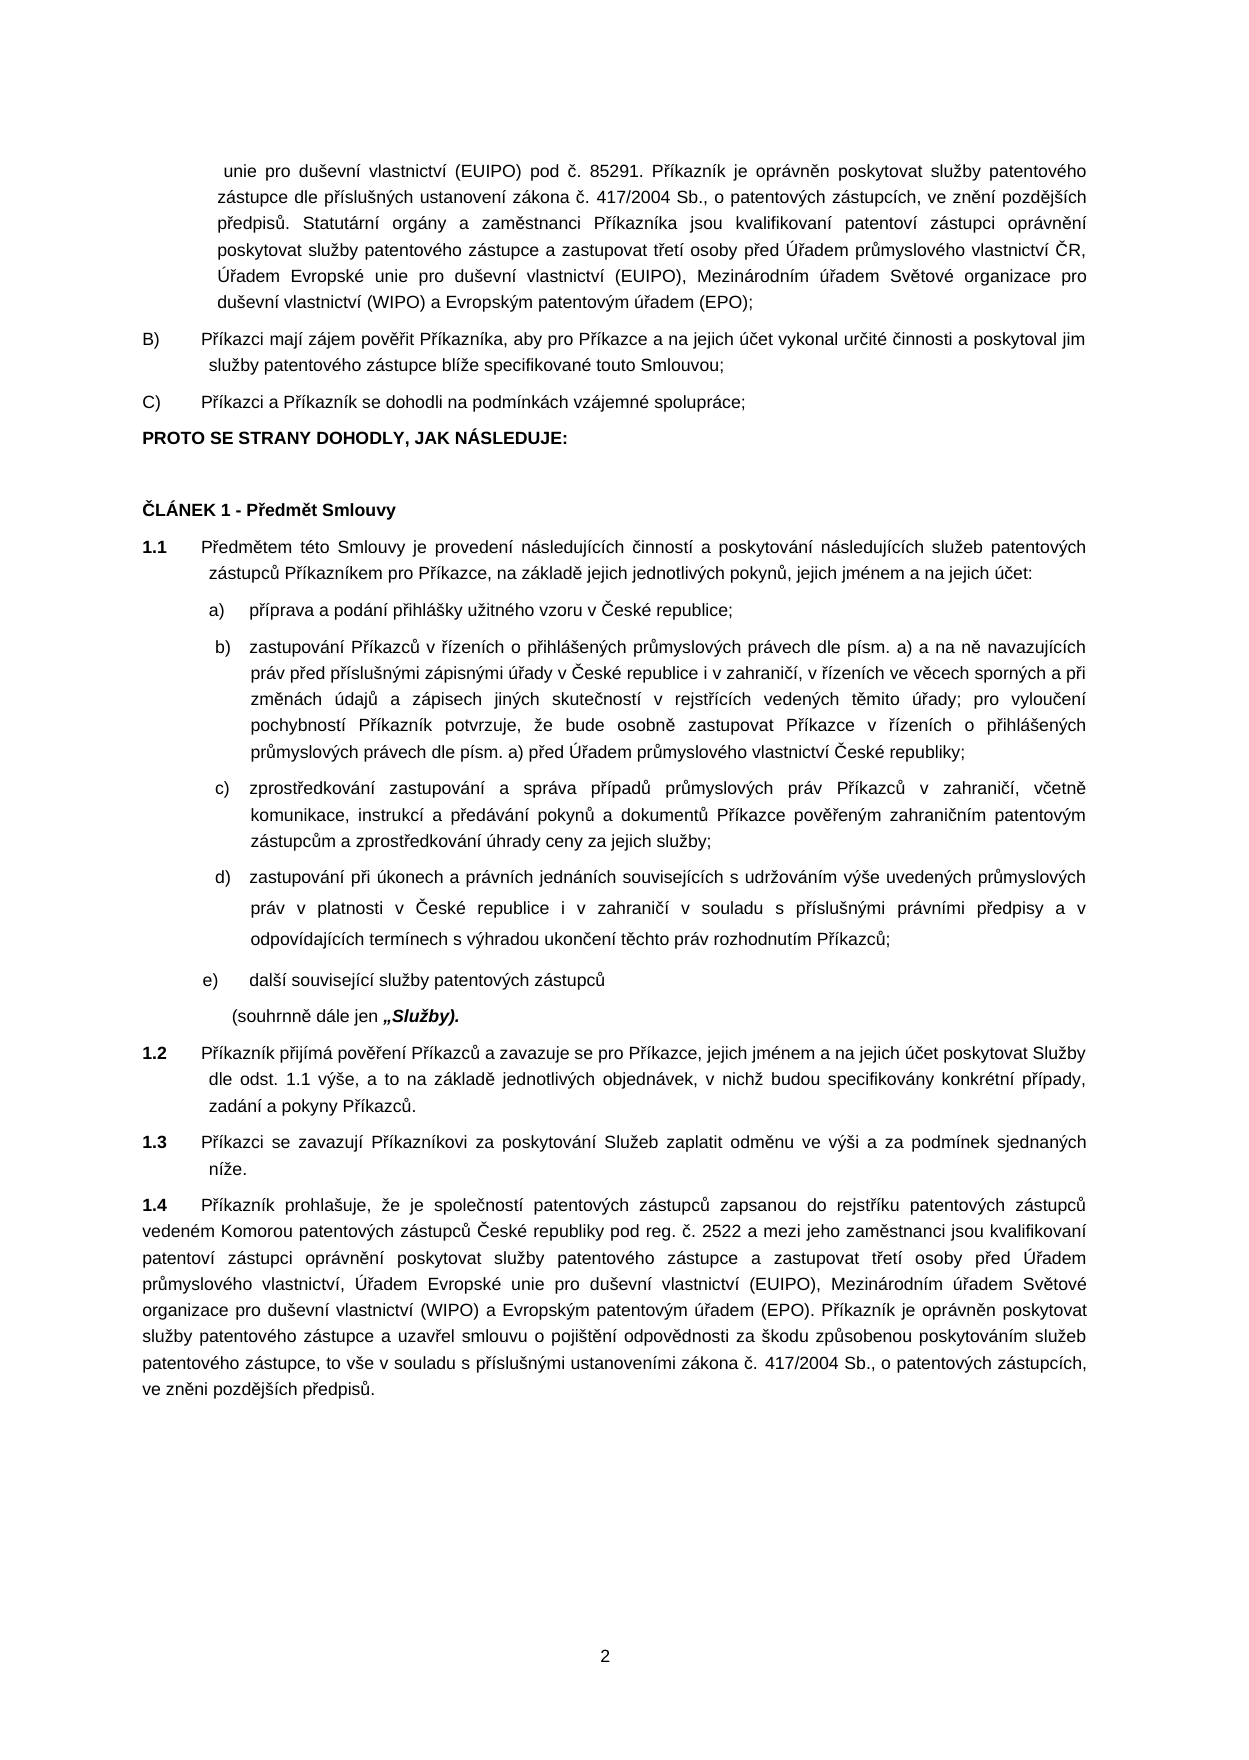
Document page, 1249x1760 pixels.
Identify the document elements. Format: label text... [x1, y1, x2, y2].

list další související služby patentových zástupců [142, 969, 1087, 990]
text (souhrnně dále jen „Služby). [142, 1006, 1087, 1027]
text PROTO SE STRANY DOHODLY, JAK NÁSLEDUJE: [142, 428, 1087, 448]
text ČLÁNEK 1 - Předmět Smlouvy [142, 500, 1087, 521]
list zastupování při úkonech a právních jednáních souvisejících s udržováním výše uvedených průmyslových práv v platnosti v České republice i v zahraničí v souladu s příslušnými právními předpisy a v odpovídajících termínech s výhradou ukončení těchto práv rozhodnutím Příkazců; [215, 867, 1087, 949]
list zprostředkování zastupování a správa případů průmyslových práv Příkazců v zahraničí, včetně komunikace, instrukcí a předávání pokynů a dokumentů Příkazce pověřeným zahraničním patentovým zástupcům a zprostředkování úhrady ceny za jejich služby; [215, 778, 1087, 851]
text unie pro duševní vlastnictví (EUIPO) pod č. 85291. Příkazník je oprávněn poskytovat služby patentového zástupce dle příslušných ustanovení zákona č. 417/2004 Sb., o patentových zástupcích, ve znění pozdějších předpisů. Statutární orgány a zaměstnanci Příkazníka jsou kvalifikovaní patentoví zástupci oprávnění poskytovat služby patentového zástupce a zastupovat třetí osoby před Úřadem průmyslového vlastnictví ČR, Úřadem Evropské unie pro duševní vlastnictví (EUIPO), Mezinárodním úřadem Světové organizace pro duševní vlastnictví (WIPO) a Evropským patentovým úřadem (EPO); [217, 161, 1087, 312]
list Příkazník přijímá pověření Příkazců a zavazuje se pro Příkazce, jejich jménem a na jejich účet poskytovat Služby dle odst. 1.1 výše, a to na základě jednotlivých objednávek, v nichž budou specifikovány konkrétní případy, zadání a pokyny Příkazců. [142, 1043, 1087, 1116]
list Příkazci a Příkazník se dohodli na podmínkách vzájemné spolupráce; [142, 391, 1087, 412]
list Příkazník prohlašuje, že je společností patentových zástupců zapsanou do rejstříku patentových zástupců vedeném Komorou patentových zástupců České republiky pod reg. č. 2522 a mezi jeho zaměstnanci jsou kvalifikovaní patentoví zástupci oprávnění poskytovat služby patentového zástupce a zastupovat třetí osoby před Úřadem průmyslového vlastnictví, Úřadem Evropské unie pro duševní vlastnictví (EUIPO), Mezinárodním úřadem Světové organizace pro duševní vlastnictví (WIPO) a Evropským patentovým úřadem (EPO). Příkazník je oprávněn poskytovat služby patentového zástupce a uzavřel smlouvu o pojištění odpovědnosti za škodu způsobenou poskytováním služeb patentového zástupce, to vše v souladu s příslušnými ustanoveními zákona č. 417/2004 Sb., o patentových zástupcích, ve zněni pozdějších předpisů. [142, 1195, 1087, 1399]
list zastupování Příkazců v řízeních o přihlášených průmyslových právech dle písm. a) a na ně navazujících práv před příslušnými zápisnými úřady v České republice i v zahraničí, v řízeních ve věcech sporných a při změnách údajů a zápisech jiných skutečností v rejstřících vedených těmito úřady; pro vyloučení pochybností Příkazník potvrzuje, že bude osobně zastupovat Příkazce v řízeních o přihlášených průmyslových právech dle písm. a) před Úřadem průmyslového vlastnictví České republiky; [215, 636, 1087, 762]
list příprava a podání přihlášky užitného vzoru v České republice; [142, 600, 1087, 620]
list Předmětem této Smlouvy je provedení následujících činností a poskytování následujících služeb patentových zástupců Příkazníkem pro Příkazce, na základě jejich jednotlivých pokynů, jejich jménem a na jejich účet: [142, 537, 1087, 583]
list Příkazci se zavazují Příkazníkovi za poskytování Služeb zaplatit odměnu ve výši a za podmínek sjednaných níže. [142, 1132, 1087, 1179]
list Příkazci mají zájem pověřit Příkazníka, aby pro Příkazce a na jejich účet vykonal určité činnosti a poskytoval jim služby patentového zástupce blíže specifikované touto Smlouvou; [142, 328, 1087, 375]
